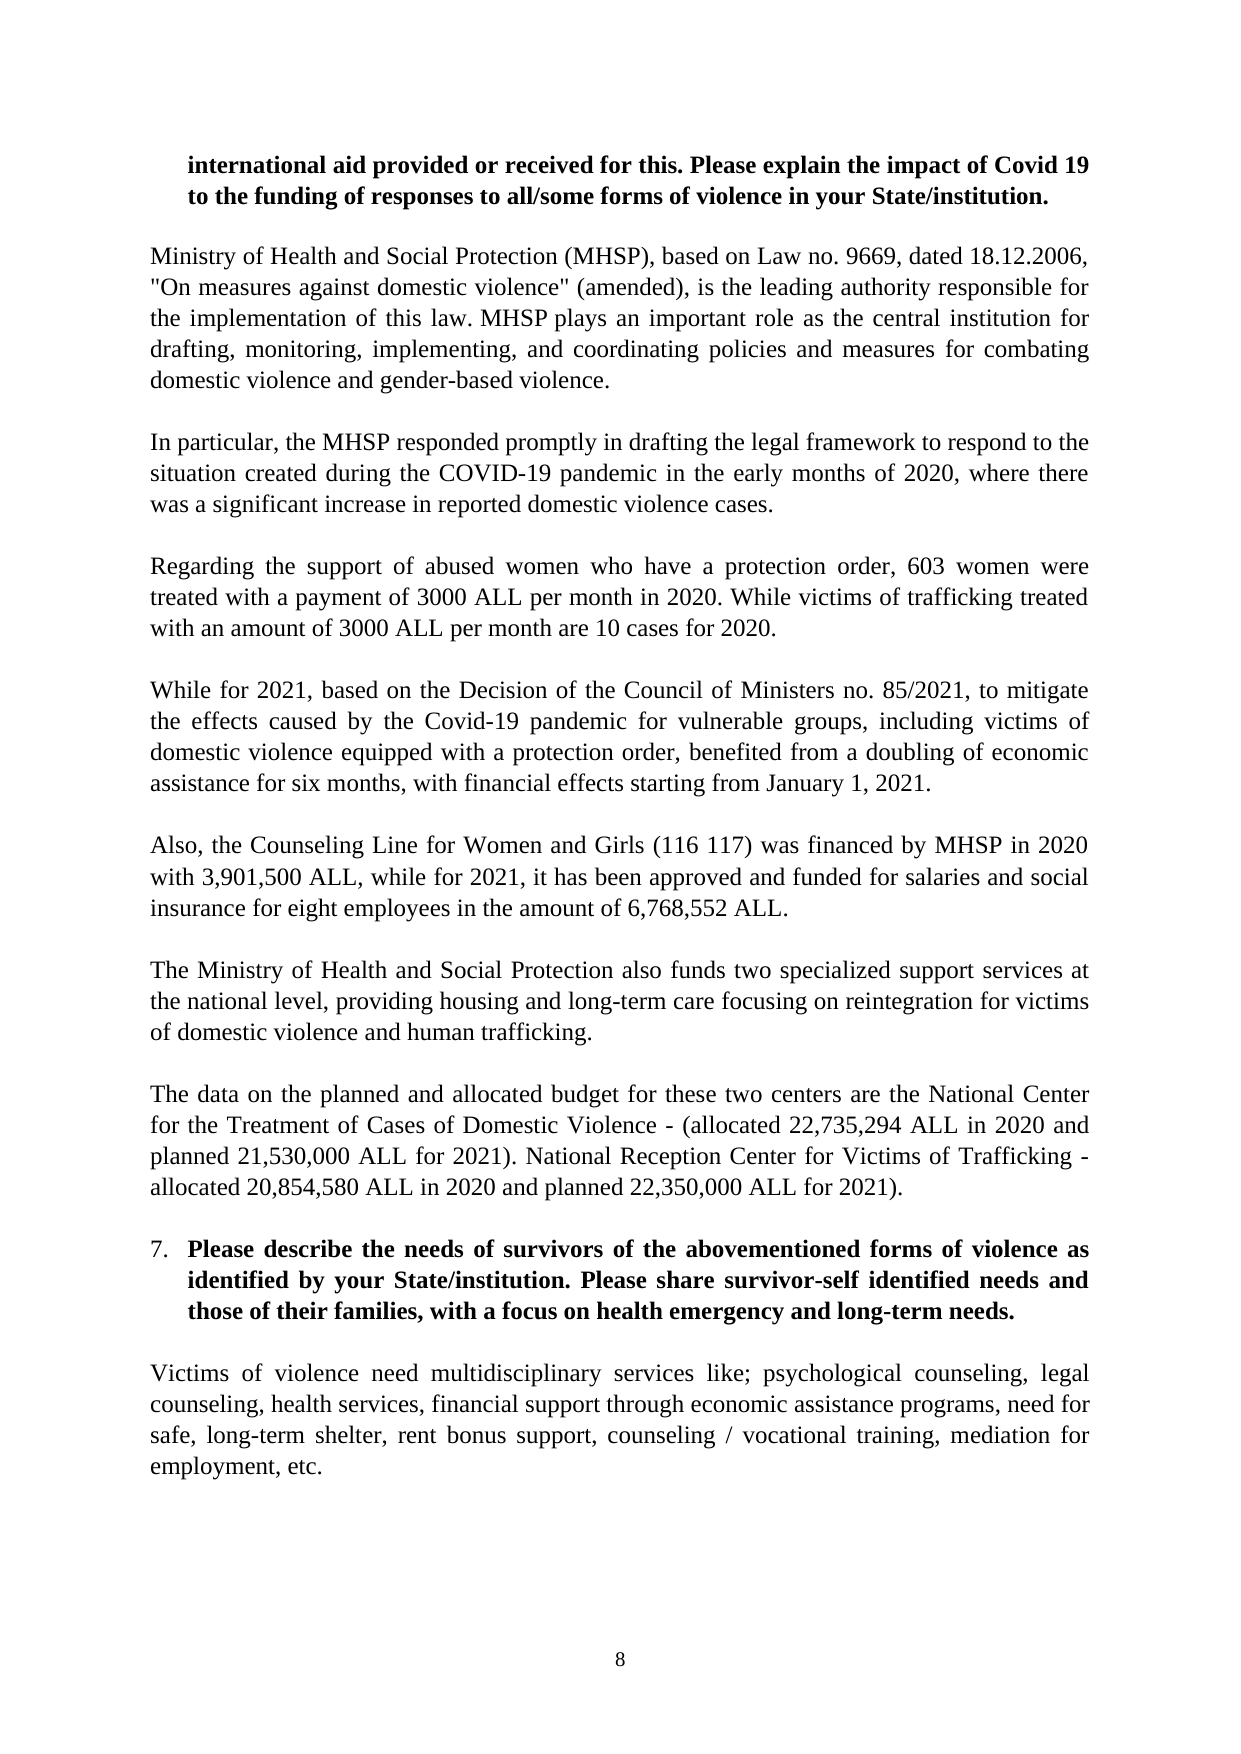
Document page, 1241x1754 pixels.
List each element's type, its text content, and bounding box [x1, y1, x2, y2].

text In particular, the MHSP responded promptly in drafting the legal framework to respond to the situation created during the COVID-19 pandemic in the early months of 2020, where there was a significant increase in reported domestic violence cases. [150, 427, 1090, 518]
text The Ministry of Health and Social Protection also funds two specialized support services at the national level, providing housing and long-term care focusing on reintegration for victims of domestic violence and human trafficking. [150, 955, 1090, 1046]
text Also, the Counseling Line for Women and Girls (116 117) was financed by MHSP in 2020 with 3,901,500 ALL, while for 2021, it has been approved and funded for salaries and social insurance for eight employees in the amount of 6,768,552 ALL. [150, 831, 1090, 921]
text Regarding the support of abused women who have a protection order, 603 women were treated with a payment of 3000 ALL per month in 2020. While victims of trafficking treated with an amount of 3000 ALL per month are 10 cases for 2020. [150, 551, 1090, 642]
text The data on the planned and allocated budget for these two centers are the National Center for the Treatment of Cases of Domestic Violence - (allocated 22,735,294 ALL in 2020 and planned 21,530,000 ALL for 2021). National Reception Center for Victims of Trafficking - allocated 20,854,580 ALL in 2020 and planned 22,350,000 ALL for 2021). [150, 1079, 1090, 1201]
list Please describe the needs of survivors of the abovementioned forms of violence as identified by your State/institution. Please share survivor-self identified needs and those of their families, with a focus on health emergency and long-term needs. [150, 1234, 1090, 1325]
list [150, 150, 1090, 210]
text Victims of violence need multidisciplinary services like; psychological counseling, legal counseling, health services, financial support through economic assistance programs, need for safe, long-term shelter, rent bonus support, counseling / vocational training, mediation for employment, etc. [150, 1358, 1090, 1480]
text While for 2021, based on the Decision of the Council of Ministers no. 85/2021, to mitigate the effects caused by the Covid-19 pandemic for vulnerable groups, including victims of domestic violence equipped with a protection order, benefited from a doubling of economic assistance for six months, with financial effects starting from January 1, 2021. [150, 675, 1090, 797]
text Ministry of Health and Social Protection (MHSP), based on Law no. 9669, dated 18.12.2006, "On measures against domestic violence" (amended), is the leading authority responsible for the implementation of this law. MHSP plays an important role as the central institution for drafting, monitoring, implementing, and coordinating policies and measures for combating domestic violence and gender-based violence. [150, 241, 1090, 394]
